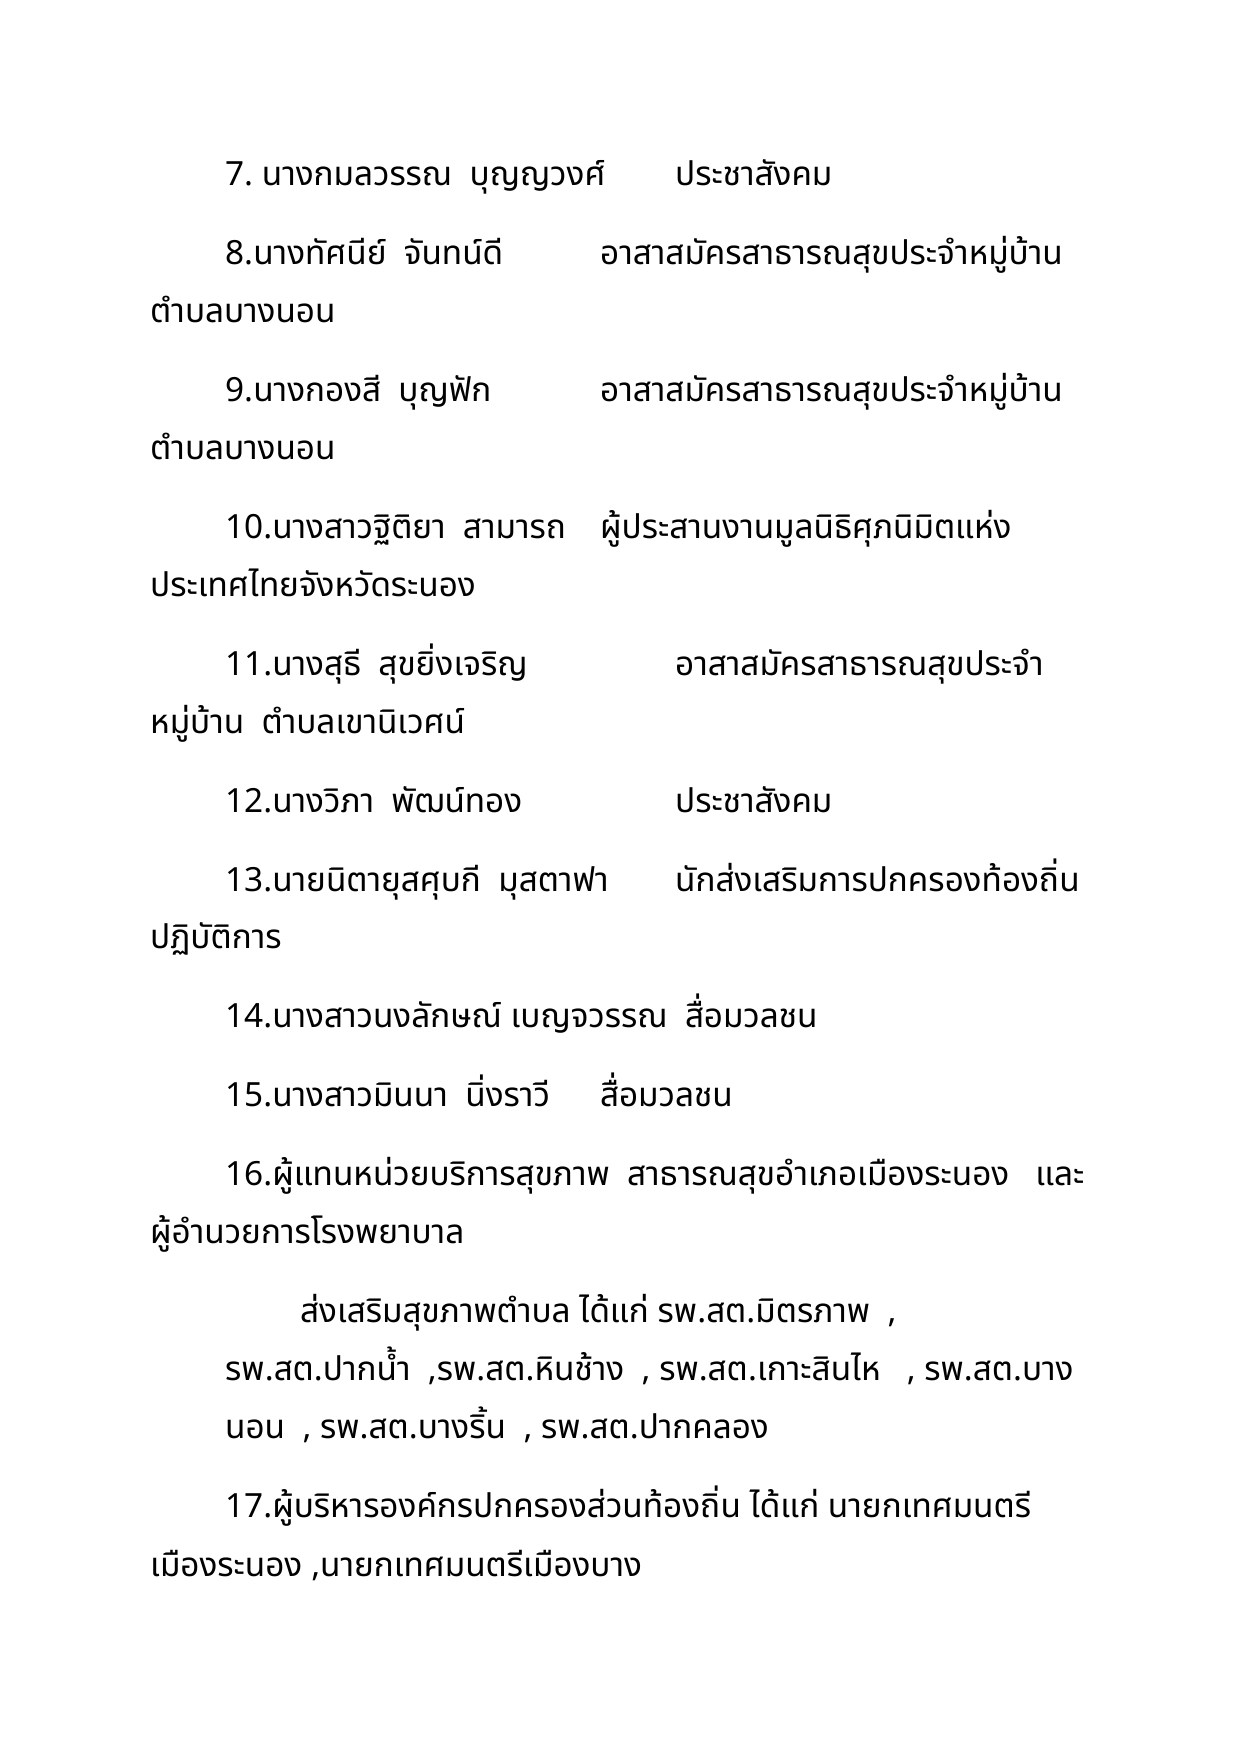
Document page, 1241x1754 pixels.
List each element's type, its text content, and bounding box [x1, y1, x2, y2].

text 14.นางสาวนงลักษณ์ เบญจวรรณ สื่อมวลชน [150, 992, 1090, 1043]
text 13.นายนิตายุสศุบกี มุสตาฟา นักส่งเสริมการปกครองท้องถิ่นปฏิบัติการ [150, 855, 1090, 964]
text 17.ผู้บริหารองค์กรปกครองส่วนท้องถิ่น ได้แก่ นายกเทศมนตรีเมืองระนอง ,นายกเทศมนตรีเมืองบาง [150, 1482, 1090, 1591]
text 12.นางวิภา พัฒน์ทอง ประชาสังคม [150, 776, 1090, 827]
text 9.นางกองสี บุญฟัก อาสาสมัครสาธารณสุขประจำหมู่บ้าน ตำบลบางนอน [150, 366, 1090, 474]
text 15.นางสาวมินนา นิ่งราวี สื่อมวลชน [150, 1071, 1090, 1122]
text ส่งเสริมสุขภาพตำบล ได้แก่ รพ.สต.มิตรภาพ , รพ.สต.ปากน้ำ ,รพ.สต.หินช้าง , รพ.สต.เกาะสินไห , รพ.สต.บางนอน , รพ.สต.บางริ้น , รพ.สต.ปากคลอง [225, 1287, 1090, 1454]
text 7. นางกมลวรรณ บุญญวงศ์ ประชาสังคม [150, 150, 1090, 201]
text 11.นางสุธี สุขยิ่งเจริญ อาสาสมัครสาธารณสุขประจำหมู่บ้าน ตำบลเขานิเวศน์ [150, 639, 1090, 748]
text 8.นางทัศนีย์ จันทน์ดี อาสาสมัครสาธารณสุขประจำหมู่บ้าน ตำบลบางนอน [150, 229, 1090, 337]
text 10.นางสาวฐิติยา สามารถ ผู้ประสานงานมูลนิธิศุภนิมิตแห่งประเทศไทยจังหวัดระนอง [150, 503, 1090, 611]
text 16.ผู้แทนหน่วยบริการสุขภาพ สาธารณสุขอำเภอเมืองระนอง และ ผู้อำนวยการโรงพยาบาล [150, 1150, 1090, 1259]
